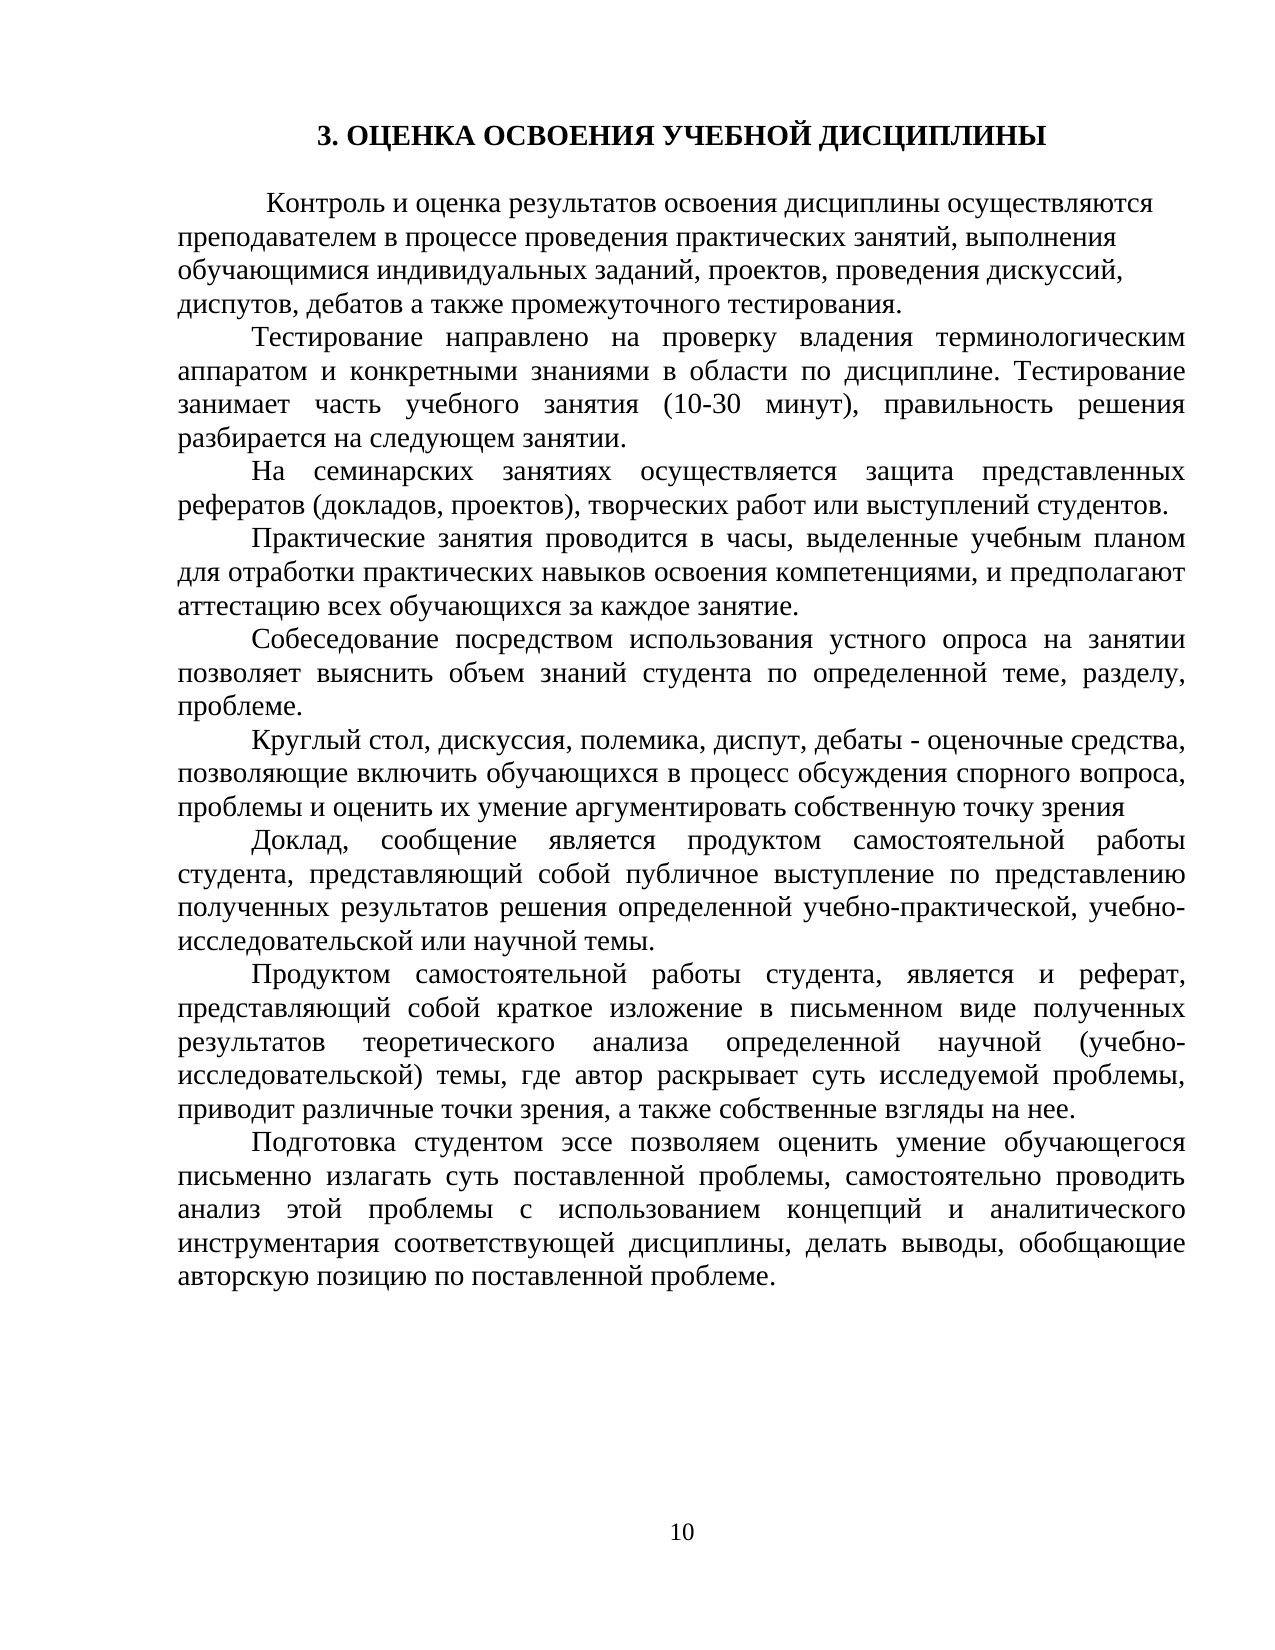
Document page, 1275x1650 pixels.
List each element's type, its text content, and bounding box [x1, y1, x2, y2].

text Контроль и оценка результатов освоения дисциплины осуществляются преподавателем в процессе проведения практических занятий, выполнения обучающимися индивидуальных заданий, проектов, проведения дискуссий, диспутов, дебатов а также промежуточного тестирования. [177, 185, 1186, 319]
text Практические занятия проводится в часы, выделенные учебным планом для отработки практических навыков освоения компетенциями, и предполагают аттестацию всех обучающихся за каждое занятие. [177, 521, 1186, 621]
text Круглый стол, дискуссия, полемика, диспут, дебаты - оценочные средства, позволяющие включить обучающихся в процесс обсуждения спорного вопроса, проблемы и оценить их умение аргументировать собственную точку зрения [177, 722, 1186, 822]
text Доклад, сообщение является продуктом самостоятельной работы студента, представляющий собой публичное выступление по представлению полученных результатов решения определенной учебно-практической, учебно-исследовательской или научной темы. [177, 822, 1186, 957]
text На семинарских занятиях осуществляется защита представленных рефератов (докладов, проектов), творческих работ или выступлений студентов. [177, 453, 1186, 521]
text Собеседование посредством использования устного опроса на занятии позволяет выяснить объем знаний студента по определенной теме, разделу, проблеме. [177, 621, 1186, 722]
text Тестирование направлено на проверку владения терминологическим аппаратом и конкретными знаниями в области по дисциплине. Тестирование занимает часть учебного занятия (10-30 минут), правильность решения разбирается на следующем занятии. [177, 319, 1186, 453]
text Продуктом самостоятельной работы студента, является и реферат, представляющий собой краткое изложение в письменном виде полученных результатов теоретического анализа определенной научной (учебно-исследовательской) темы, где автор раскрывает суть исследуемой проблемы, приводит различные точки зрения, а также собственные взгляды на нее. [177, 957, 1186, 1124]
subtitle 3. ОЦЕНКА ОСВОЕНИЯ УЧЕБНОЙ ДИСЦИПЛИНЫ [177, 118, 1186, 152]
text Подготовка студентом эссе позволяем оценить умение обучающегося письменно излагать суть поставленной проблемы, самостоятельно проводить анализ этой проблемы с использованием концепций и аналитического инструментария соответствующей дисциплины, делать выводы, обобщающие авторскую позицию по поставленной проблеме. [177, 1124, 1186, 1292]
